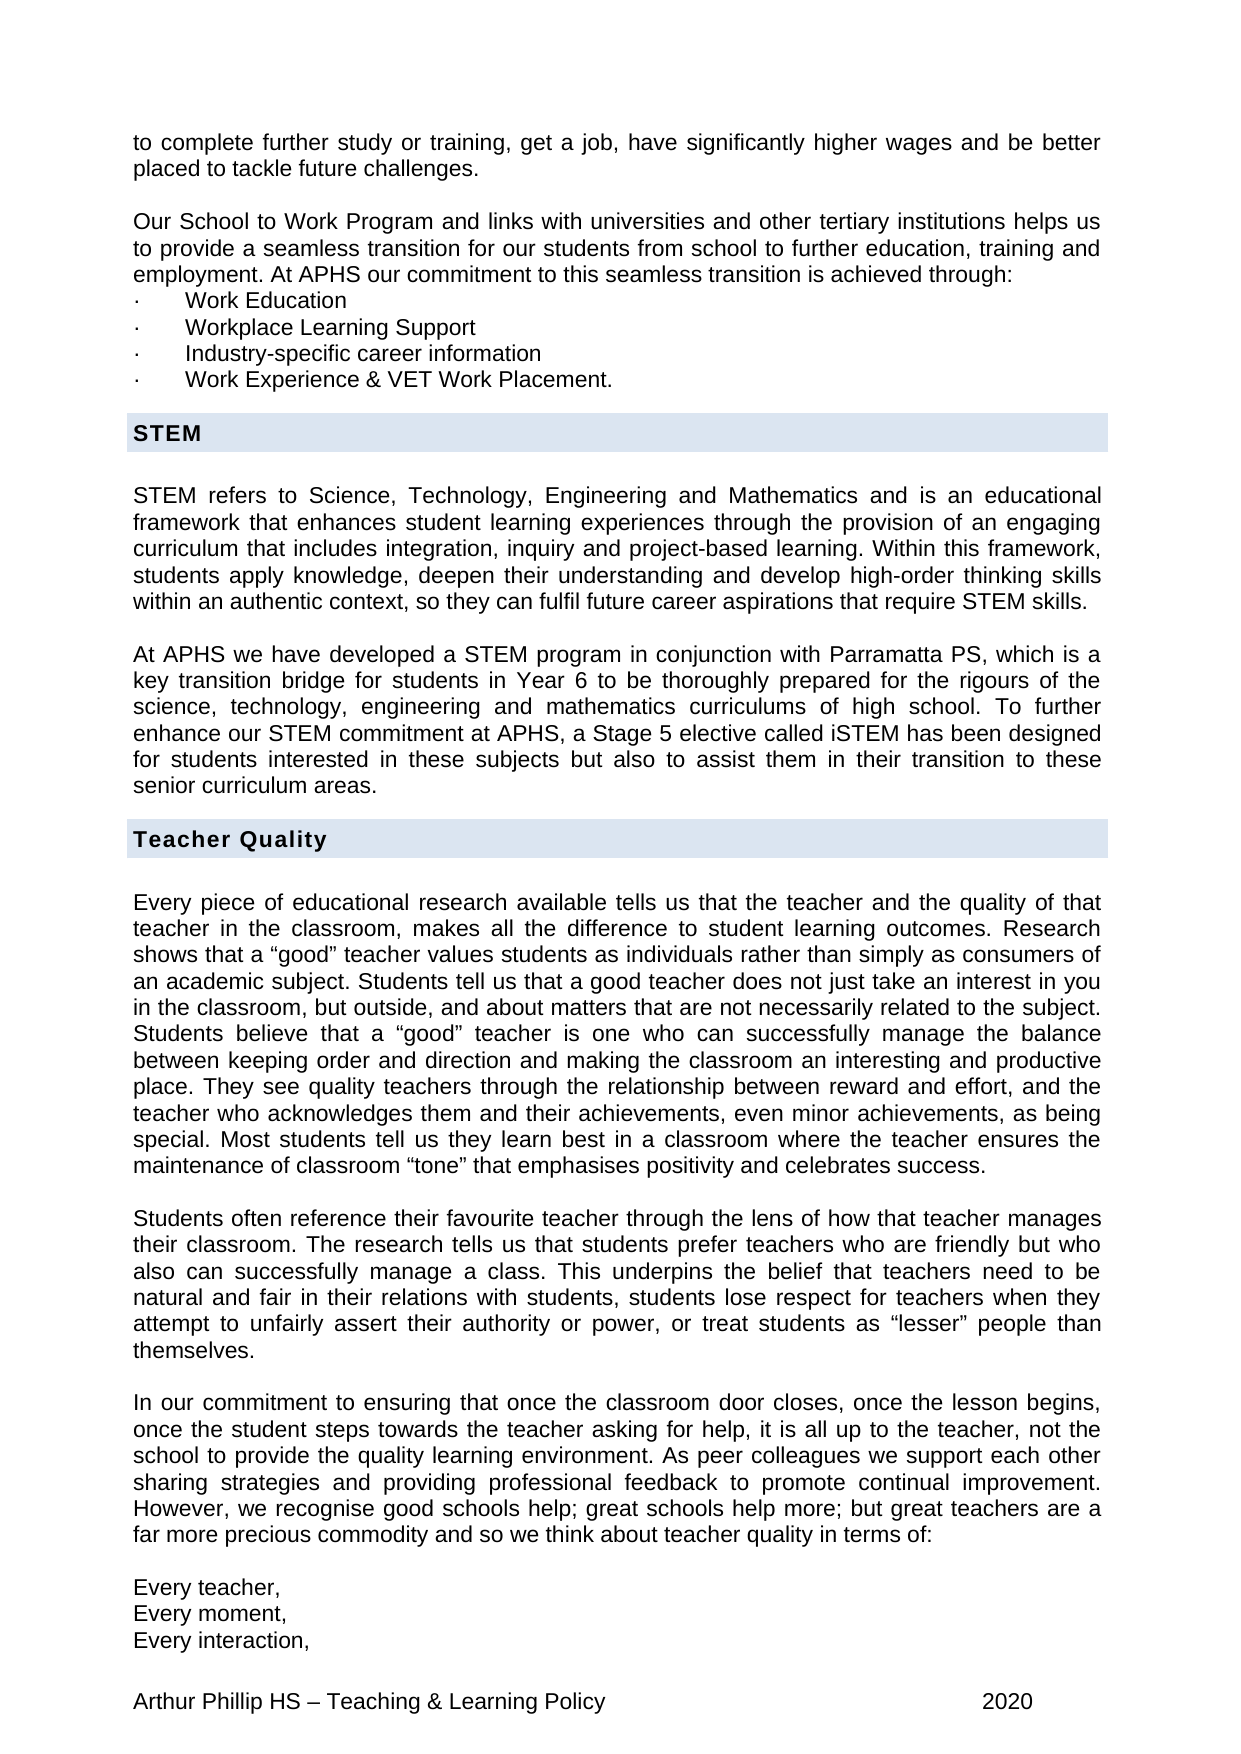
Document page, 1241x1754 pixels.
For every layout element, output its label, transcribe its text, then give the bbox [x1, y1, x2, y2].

text · Workplace Learning Support [133, 313, 1102, 340]
text Students often reference their favourite teacher through the lens of how that teacher manages their classroom. The research tells us that students prefer teachers who are friendly but who also can successfully manage a class. This underpins the belief that teachers need to be natural and fair in their relations with students, students lose respect for teachers when they attempt to unfairly assert their authority or power, or treat students as “lesser” people than themselves. [133, 1205, 1102, 1363]
text Every teacher, [133, 1574, 1102, 1600]
text At APHS we have developed a STEM program in conjunction with Parramatta PS, which is a key transition bridge for students in Year 6 to be thoroughly prepared for the rigours of the science, technology, engineering and mathematics curriculums of high school. To further enhance our STEM commitment at APHS, a Stage 5 elective called iSTEM has been designed for students interested in these subjects but also to assist them in their transition to these senior curriculum areas. [133, 641, 1102, 799]
text Every moment, [133, 1600, 1102, 1627]
text STEM refers to Science, Technology, Engineering and Mathematics and is an educational framework that enhances student learning experiences through the provision of an engaging curriculum that includes integration, inquiry and project-based learning. Within this framework, students apply knowledge, deepen their understanding and develop high-order thinking skills within an authentic context, so they can fulfil future career aspirations that require STEM skills. [133, 482, 1102, 614]
text · Industry-specific career information [133, 340, 1102, 366]
text · Work Experience & VET Work Placement. [133, 366, 1102, 393]
subtitle Teacher Quality [133, 826, 1102, 852]
text Every piece of educational research available tells us that the teacher and the quality of that teacher in the classroom, makes all the difference to student learning outcomes. Research shows that a “good” teacher values students as individuals rather than simply as consumers of an academic subject. Students tell us that a good teacher does not just take an interest in you in the classroom, but outside, and about matters that are not necessarily related to the subject. Students believe that a “good” teacher is one who can successfully manage the balance between keeping order and direction and making the classroom an interesting and productive place. They see quality teachers through the relationship between reward and effort, and the teacher who acknowledges them and their achievements, even minor achievements, as being special. Most students tell us they learn best in a classroom where the teacher ensures the maintenance of classroom “tone” that emphasises positivity and celebrates success. [133, 889, 1102, 1178]
text Every interaction, [133, 1627, 1102, 1653]
subtitle STEM [133, 420, 1102, 446]
text Our School to Work Program and links with universities and other tertiary institutions helps us to provide a seamless transition for our students from school to further education, training and employment. At APHS our commitment to this seamless transition is achieved through: [133, 208, 1102, 287]
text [133, 129, 1102, 182]
text · Work Education [133, 287, 1102, 313]
text In our commitment to ensuring that once the classroom door closes, once the lesson begins, once the student steps towards the teacher asking for help, it is all up to the teacher, not the school to provide the quality learning environment. As peer colleagues we support each other sharing strategies and providing professional feedback to promote continual improvement. However, we recognise good schools help; great schools help more; but great teachers are a far more precious commodity and so we think about teacher quality in terms of: [133, 1389, 1102, 1547]
